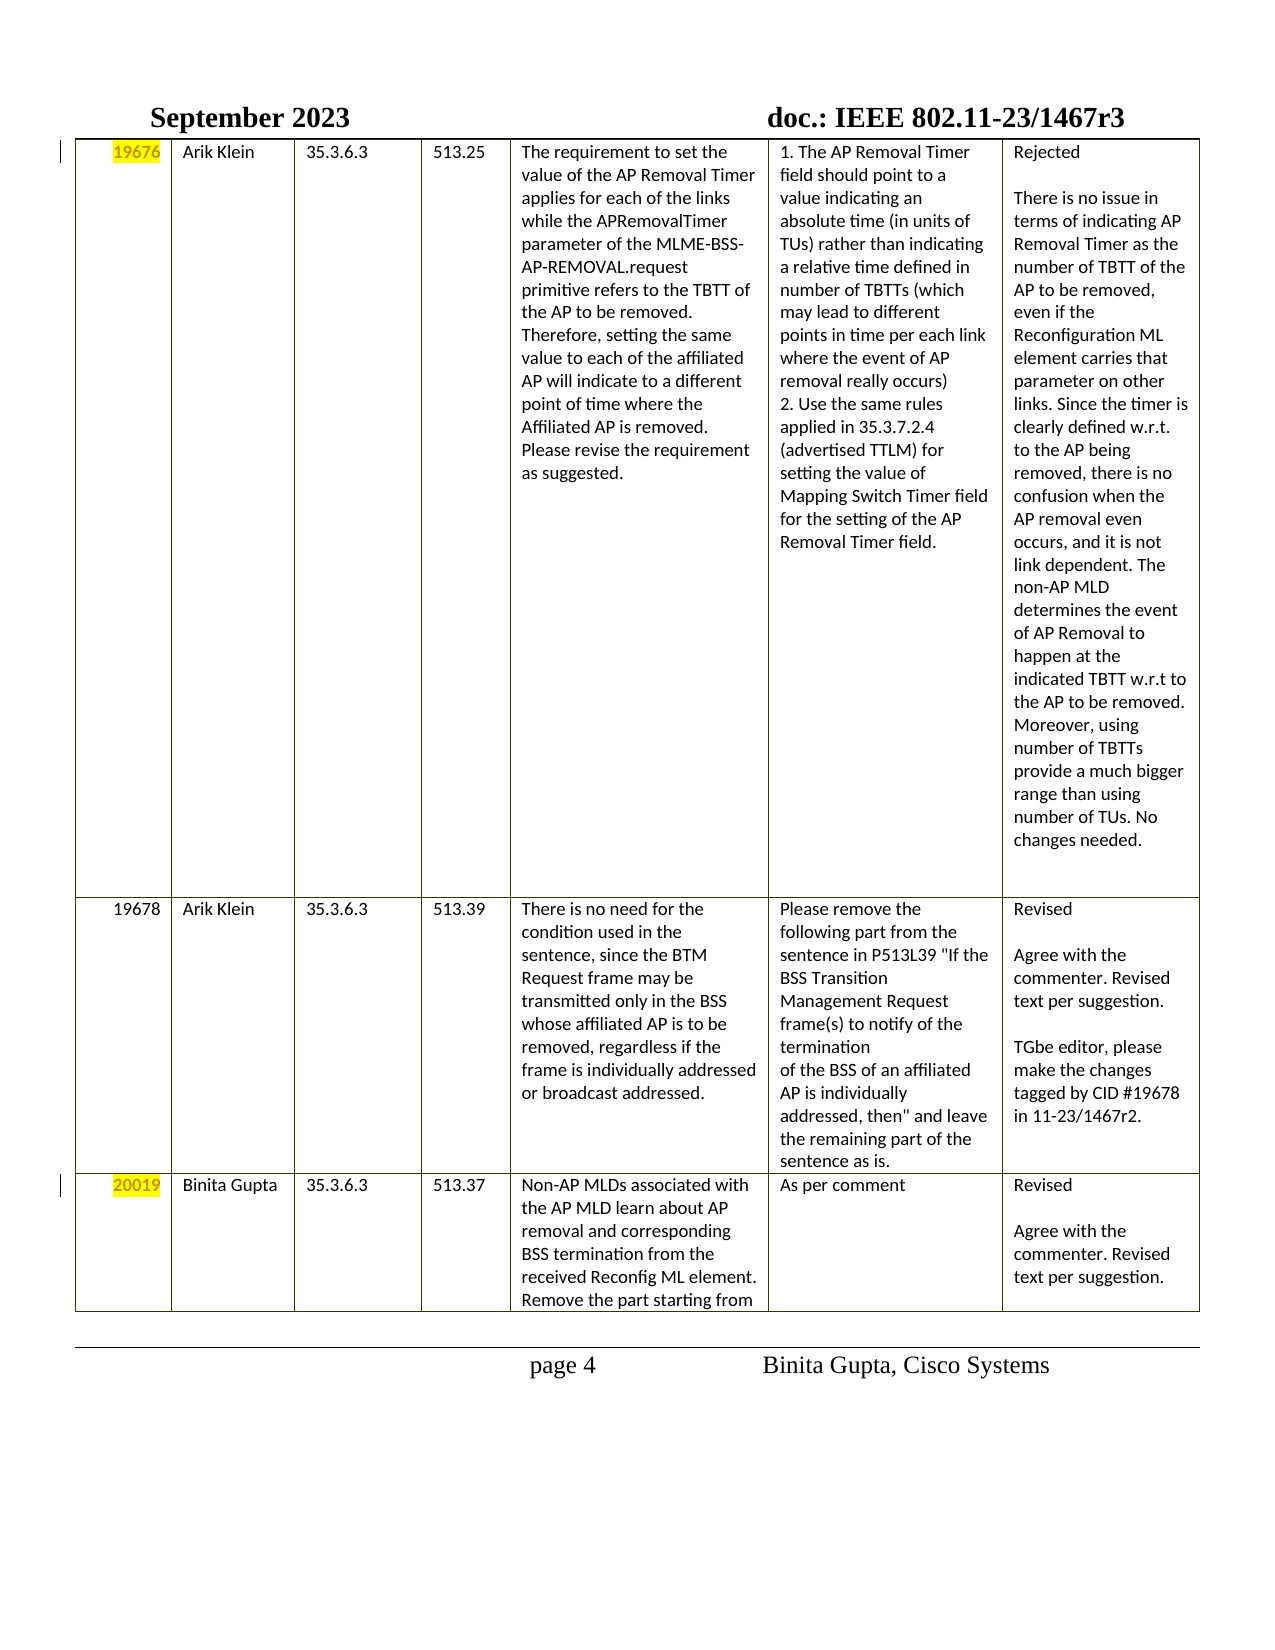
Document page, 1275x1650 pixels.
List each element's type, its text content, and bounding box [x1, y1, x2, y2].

table_cell 513.25 [422, 140, 510, 897]
table_cell 35.3.6.3 [295, 1174, 421, 1311]
table_cell Please remove the following part from the sentence in P513L39 "If the BSS Transition Management Request frame(s) to notify of the termination of the BSS of an affiliated AP is individually addressed, then" and leave the remaining part of the sentence as is. [769, 898, 1002, 1173]
table_cell There is no need for the condition used in the sentence, since the BTM Request frame may be transmitted only in the BSS whose affiliated AP is to be removed, regardless if the frame is individually addressed or broadcast addressed. [511, 898, 768, 1173]
table_cell Rejected There is no issue in terms of indicating AP Removal Timer as the number of TBTT of the AP to be removed, even if the Reconfiguration ML element carries that parameter on other links. Since the timer is clearly defined w.r.t. to the AP being removed, there is no confusion when the AP removal even occurs, and it is not link dependent. The non-AP MLD determines the event of AP Removal to happen at the indicated TBTT w.r.t to the AP to be removed. Moreover, using number of TBTTs provide a much bigger range than using number of TUs. No changes needed. [1003, 140, 1199, 897]
table_cell Arik Klein [172, 898, 294, 1173]
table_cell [1003, 1174, 1199, 1311]
table_cell 35.3.6.3 [295, 898, 421, 1173]
table_cell 19676 [76, 140, 171, 897]
table_cell As per comment [769, 1174, 1002, 1311]
table_cell 20019 [76, 1174, 171, 1311]
table_cell Revised Agree with the commenter. Revised text per suggestion. TGbe editor, please make the changes tagged by CID #19678 in 11-23/1467r2. [1003, 898, 1199, 1173]
table_cell 1. The AP Removal Timer field should point to a value indicating an absolute time (in units of TUs) rather than indicating a relative time defined in number of TBTTs (which may lead to different points in time per each link where the event of AP removal really occurs) 2. Use the same rules applied in 35.3.7.2.4 (advertised TTLM) for setting the value of Mapping Switch Timer field for the setting of the AP Removal Timer field. [769, 140, 1002, 897]
table_cell The requirement to set the value of the AP Removal Timer applies for each of the links while the APRemovalTimer parameter of the MLME-BSS-AP-REMOVAL.request primitive refers to the TBTT of the AP to be removed. Therefore, setting the same value to each of the affiliated AP will indicate to a different point of time where the Affiliated AP is removed. Please revise the requirement as suggested. [511, 140, 768, 897]
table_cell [511, 1174, 768, 1311]
table_cell 19678 [76, 898, 171, 1173]
table_cell Arik Klein [172, 140, 294, 897]
table_cell 513.37 [422, 1174, 510, 1311]
table_cell Binita Gupta [172, 1174, 294, 1311]
table_cell 513.39 [422, 898, 510, 1173]
table_cell 35.3.6.3 [295, 140, 421, 897]
